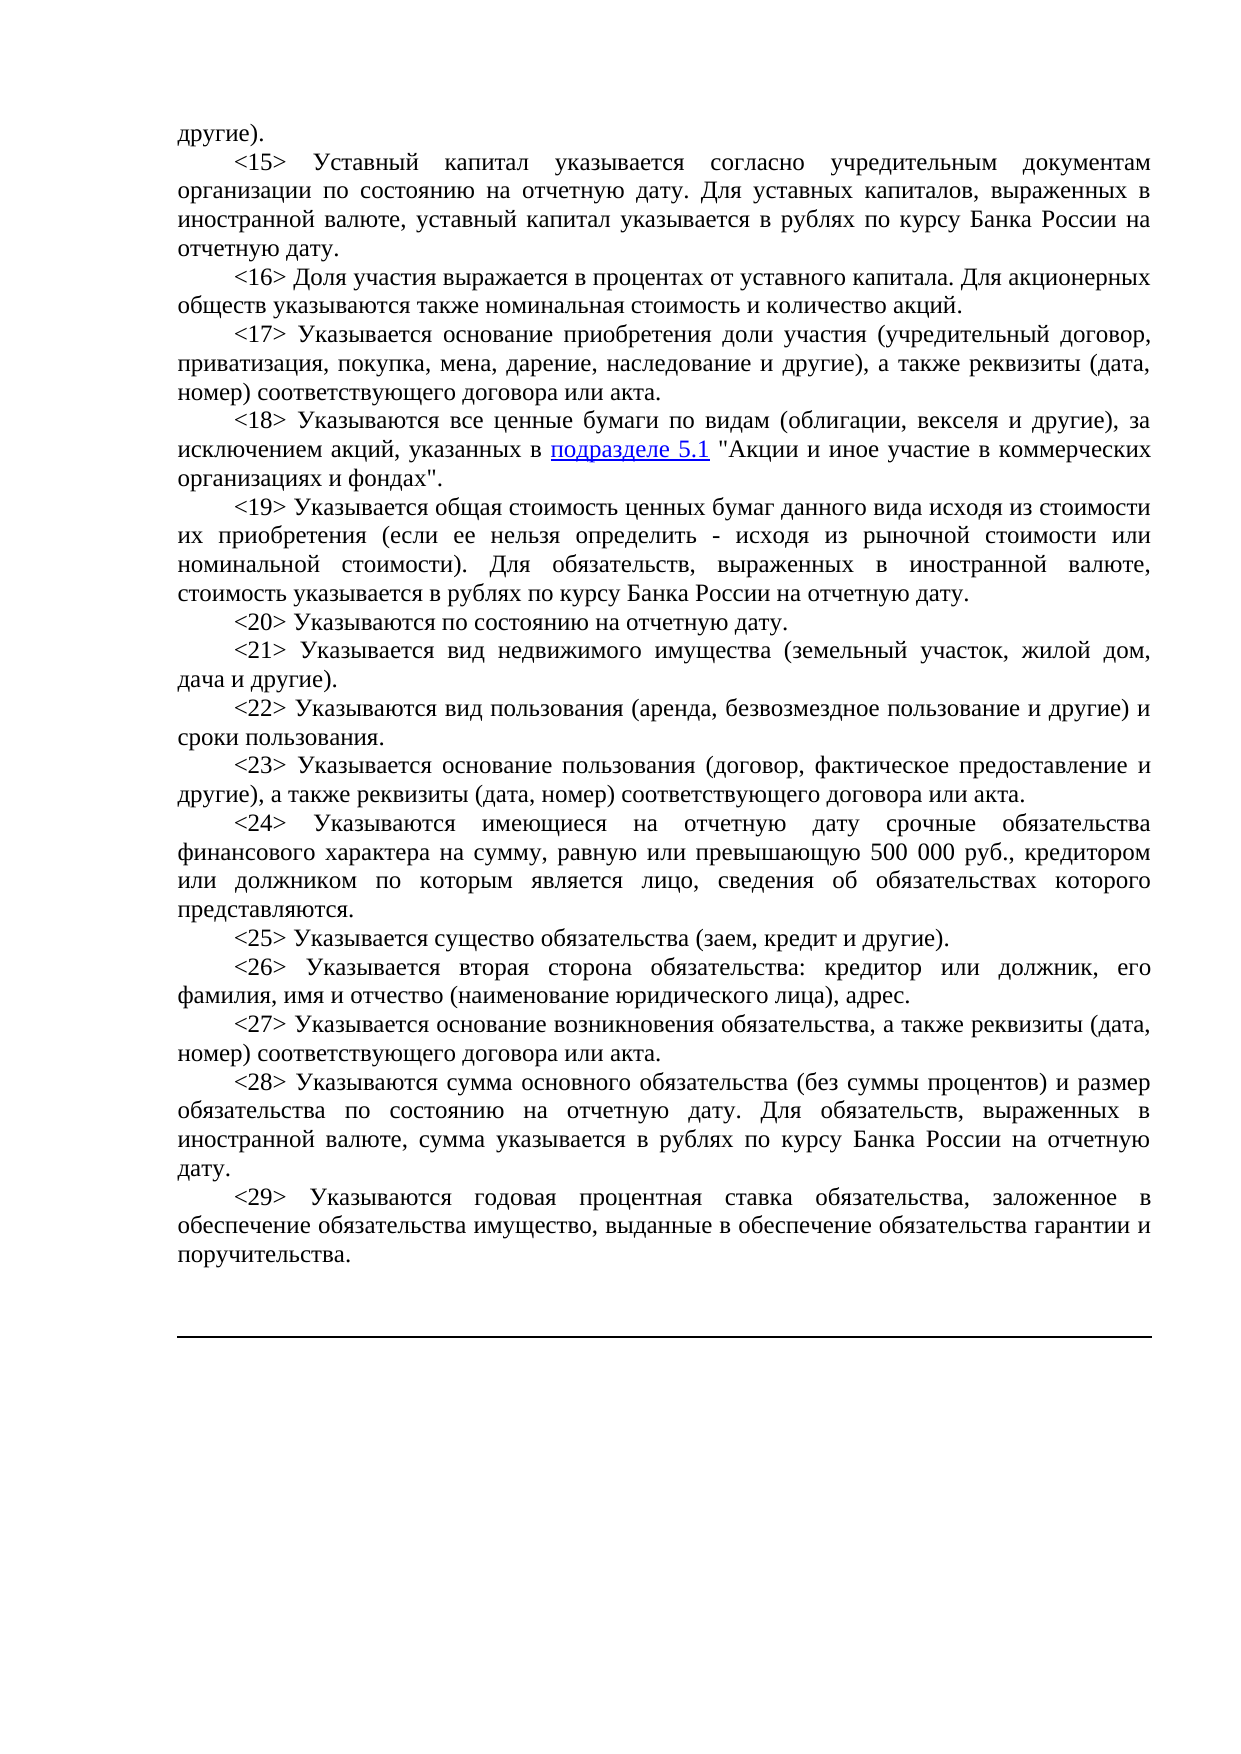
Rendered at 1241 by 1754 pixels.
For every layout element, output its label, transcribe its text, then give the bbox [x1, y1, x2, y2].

text <28> Указываются сумма основного обязательства (без суммы процентов) и размер обязательства по состоянию на отчетную дату. Для обязательств, выраженных в иностранной валюте, сумма указывается в рублях по курсу Банка России на отчетную дату. [177, 1067, 1152, 1182]
text <21> Указывается вид недвижимого имущества (земельный участок, жилой дом, дача и другие). [177, 636, 1152, 693]
text <18> Указываются все ценные бумаги по видам (облигации, векселя и другие), за исключением акций, указанных в подразделе 5.1 "Акции и иное участие в коммерческих организациях и фондах". [177, 406, 1152, 492]
text <20> Указываются по состоянию на отчетную дату. [177, 607, 1152, 636]
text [177, 118, 1152, 147]
text <27> Указывается основание возникновения обязательства, а также реквизиты (дата, номер) соответствующего договора или акта. [177, 1009, 1152, 1067]
text <19> Указывается общая стоимость ценных бумаг данного вида исходя из стоимости их приобретения (если ее нельзя определить - исходя из рыночной стоимости или номинальной стоимости). Для обязательств, выраженных в иностранной валюте, стоимость указывается в рублях по курсу Банка России на отчетную дату. [177, 492, 1152, 607]
text <16> Доля участия выражается в процентах от уставного капитала. Для акционерных обществ указываются также номинальная стоимость и количество акций. [177, 262, 1152, 319]
text <24> Указываются имеющиеся на отчетную дату срочные обязательства финансового характера на сумму, равную или превышающую 500 000 руб., кредитором или должником по которым является лицо, сведения об обязательствах которого представляются. [177, 808, 1152, 923]
text <29> Указываются годовая процентная ставка обязательства, заложенное в обеспечение обязательства имущество, выданные в обеспечение обязательства гарантии и поручительства. [177, 1182, 1152, 1268]
text <22> Указываются вид пользования (аренда, безвозмездное пользование и другие) и сроки пользования. [177, 693, 1152, 751]
text <17> Указывается основание приобретения доли участия (учредительный договор, приватизация, покупка, мена, дарение, наследование и другие), а также реквизиты (дата, номер) соответствующего договора или акта. [177, 319, 1152, 406]
text <15> Уставный капитал указывается согласно учредительным документам организации по состоянию на отчетную дату. Для уставных капиталов, выраженных в иностранной валюте, уставный капитал указывается в рублях по курсу Банка России на отчетную дату. [177, 147, 1152, 262]
text <26> Указывается вторая сторона обязательства: кредитор или должник, его фамилия, имя и отчество (наименование юридического лица), адрес. [177, 952, 1152, 1009]
text <23> Указывается основание пользования (договор, фактическое предоставление и другие), а также реквизиты (дата, номер) соответствующего договора или акта. [177, 751, 1152, 808]
text <25> Указывается существо обязательства (заем, кредит и другие). [177, 923, 1152, 952]
